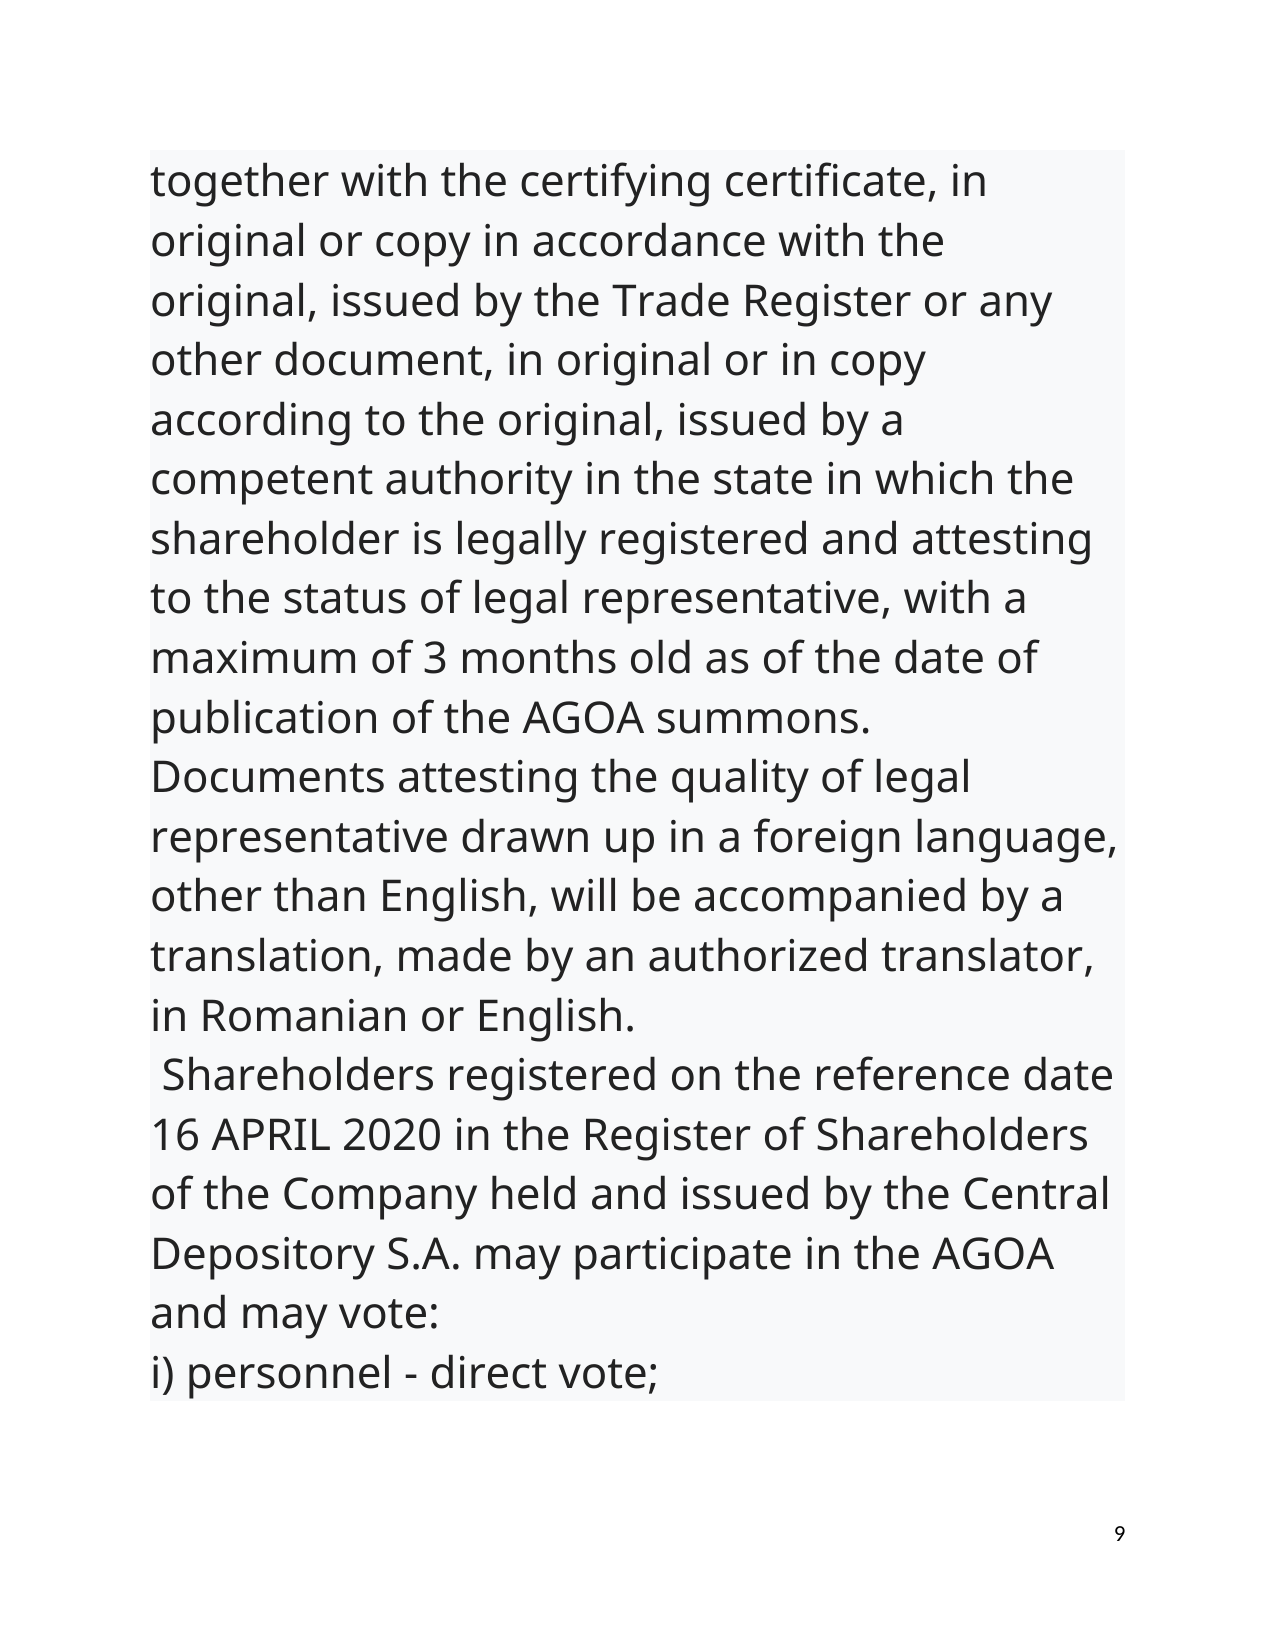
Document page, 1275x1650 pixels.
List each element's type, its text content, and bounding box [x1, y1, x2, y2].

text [150, 150, 1125, 746]
text i) personnel - direct vote; [150, 1342, 1125, 1401]
text Documents attesting the quality of legal representative drawn up in a foreign language, other than English, will be accompanied by a translation, made by an authorized translator, in Romanian or English. [150, 746, 1125, 1044]
text Shareholders registered on the reference date 16 APRIL 2020 in the Register of Shareholders of the Company held and issued by the Central Depository S.A. may participate in the AGOA and may vote: [150, 1044, 1125, 1342]
